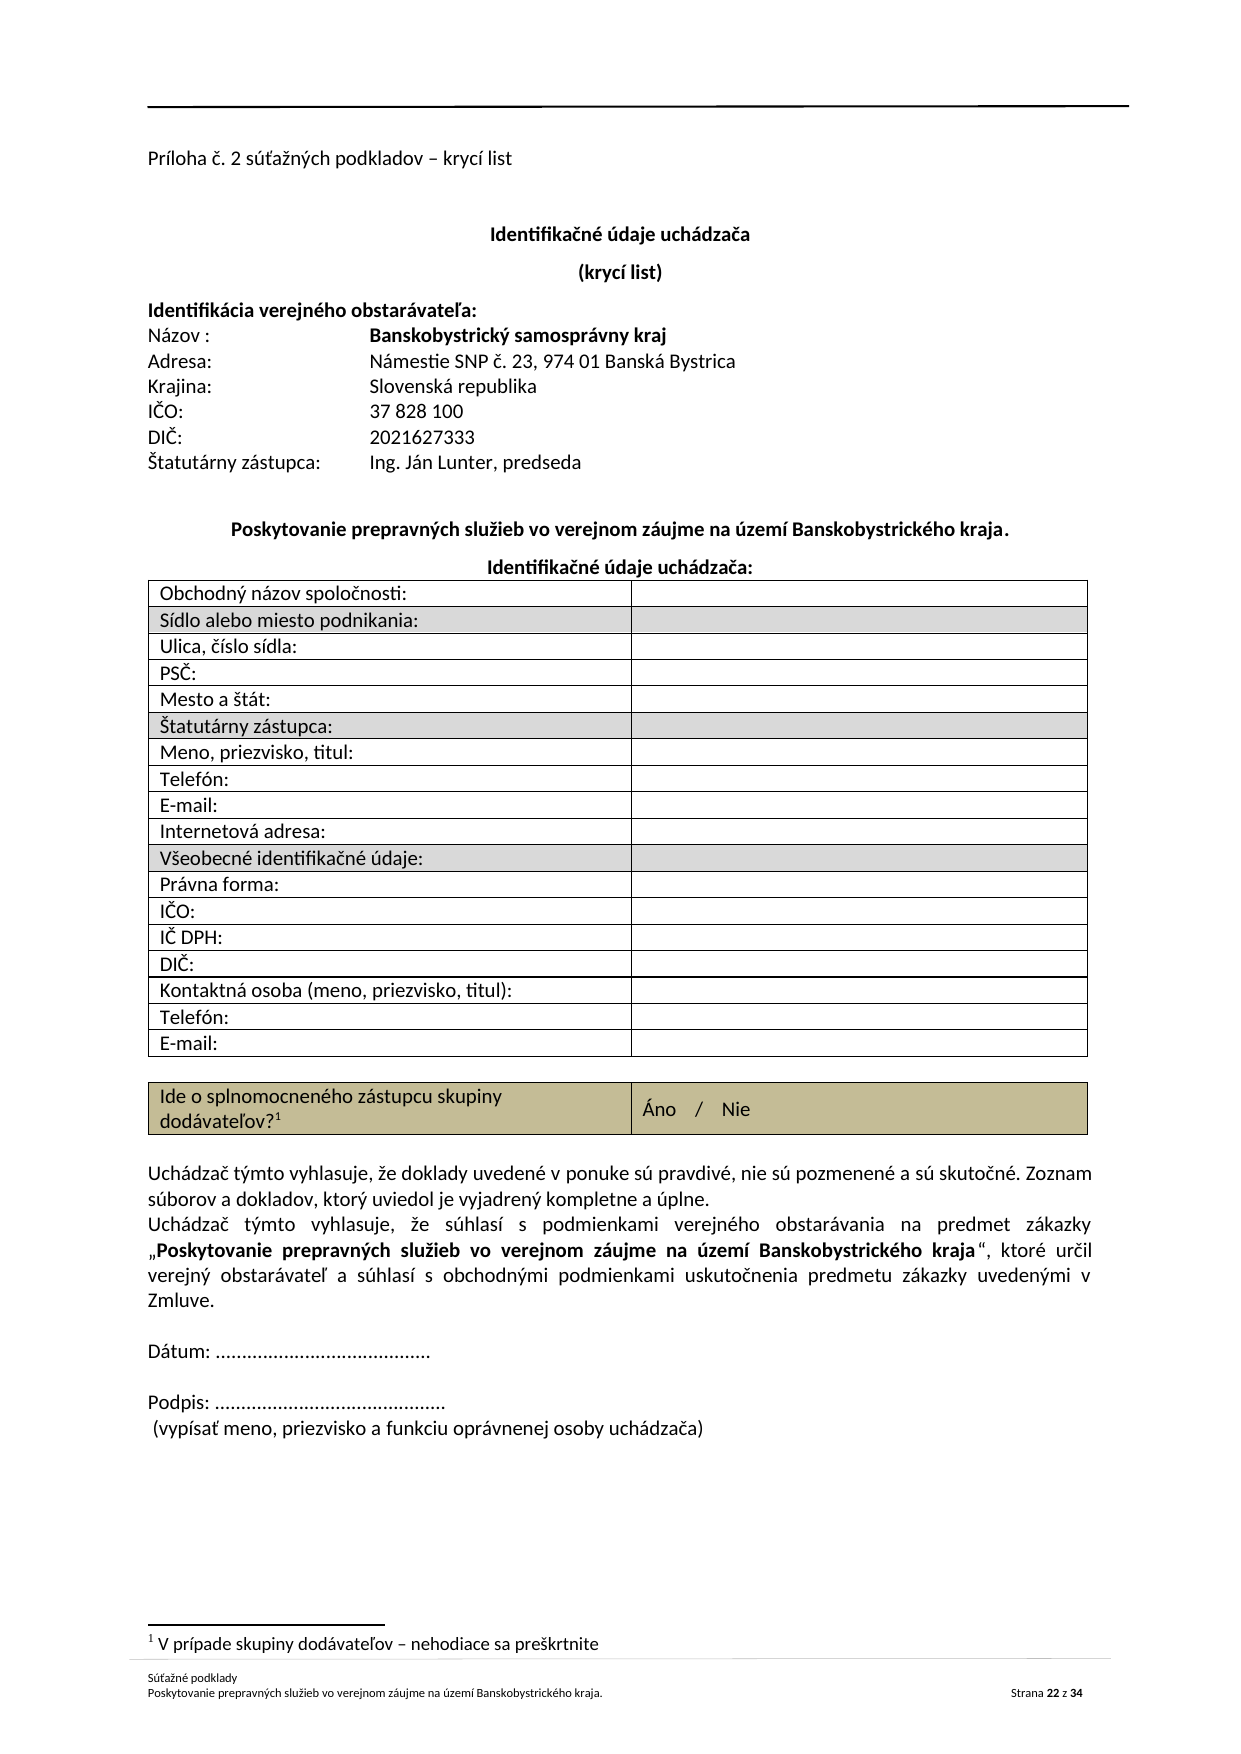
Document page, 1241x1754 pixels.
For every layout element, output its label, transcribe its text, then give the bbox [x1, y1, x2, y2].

table_cell Mesto a štát: [149, 686, 631, 712]
text Identifikácia verejného obstarávateľa: [148, 297, 1092, 322]
table_cell Internetová adresa: [149, 819, 631, 844]
text IČO: 37 828 100 [148, 399, 1092, 424]
table_cell E-mail: [149, 792, 631, 818]
table_cell [632, 660, 1087, 685]
table_cell Všeobecné identifikačné údaje: [149, 845, 631, 871]
table_cell IČO: [149, 898, 631, 923]
table_cell [632, 1030, 1087, 1056]
text Adresa: Námestie SNP č. 23, 974 01 Banská Bystrica [148, 348, 1092, 373]
table_cell [632, 792, 1087, 818]
table_cell [632, 872, 1087, 897]
table_cell PSČ: [149, 660, 631, 685]
table_cell Telefón: [149, 766, 631, 791]
table_cell Štatutárny zástupca: [149, 713, 631, 738]
table_cell [632, 766, 1087, 791]
text Uchádzač týmto vyhlasuje, že doklady uvedené v ponuke sú pravdivé, nie sú pozmenené a sú skutočné. Zoznam súborov a dokladov, ktorý uviedol je vyjadrený kompletne a úplne. [148, 1161, 1092, 1211]
text Štatutárny zástupca: Ing. Ján Lunter, predseda [148, 449, 1092, 475]
table_cell IČ DPH: [149, 925, 631, 950]
table_cell Právna forma: [149, 872, 631, 897]
text Názov : Banskobystrický samosprávny kraj [148, 322, 1092, 348]
table_cell Kontaktná osoba (meno, priezvisko, titul): [149, 978, 631, 1003]
table_cell Ulica, číslo sídla: [149, 634, 631, 659]
text DIČ: 2021627333 [148, 424, 1092, 449]
table_cell [632, 713, 1087, 738]
table_cell [632, 925, 1087, 950]
text Uchádzač týmto vyhlasuje, že súhlasí s podmienkami verejného obstarávania na predmet zákazky „Poskytovanie prepravných služieb vo verejnom záujme na území Banskobystrického kraja“, ktoré určil verejný obstarávateľ a súhlasí s obchodnými podmienkami uskutočnenia predmetu zákazky uvedenými v Zmluve. [148, 1211, 1092, 1313]
table_cell [632, 819, 1087, 844]
table_cell Telefón: [149, 1004, 631, 1029]
table_cell [632, 978, 1087, 1003]
text Podpis: ............................................ [148, 1389, 1092, 1415]
table_cell [632, 634, 1087, 659]
table_cell Sídlo alebo miesto podnikania: [149, 607, 631, 632]
table_cell [632, 898, 1087, 923]
table_header [632, 581, 1087, 606]
text Krajina: Slovenská republika [148, 373, 1092, 399]
table_cell [632, 1004, 1087, 1029]
table_cell [632, 951, 1087, 976]
text Poskytovanie prepravných služieb vo verejnom záujme na území Banskobystrického kraja. [148, 516, 1092, 542]
table_cell Meno, priezvisko, titul: [149, 739, 631, 765]
table_cell [632, 686, 1087, 712]
table_cell [632, 607, 1087, 632]
table_cell DIČ: [149, 951, 631, 976]
list Príloha č. 2 súťažných podkladov – krycí list [148, 145, 1092, 171]
table_cell [632, 739, 1087, 765]
table_header Obchodný názov spoločnosti: [149, 581, 631, 606]
table_header Áno / Nie [632, 1083, 1087, 1134]
text Identifikačné údaje uchádzača: [148, 554, 1092, 579]
table_cell E-mail: [149, 1030, 631, 1056]
list (krycí list) [148, 259, 1092, 284]
table_cell [632, 845, 1087, 871]
table_header Ide o splnomocneného zástupcu skupiny dodávateľov? [149, 1083, 631, 1134]
list Identifikačné údaje uchádzača [148, 221, 1092, 247]
text (vypísať meno, priezvisko a funkciu oprávnenej osoby uchádzača) [148, 1415, 1092, 1440]
text Dátum: ......................................... [148, 1338, 1092, 1364]
